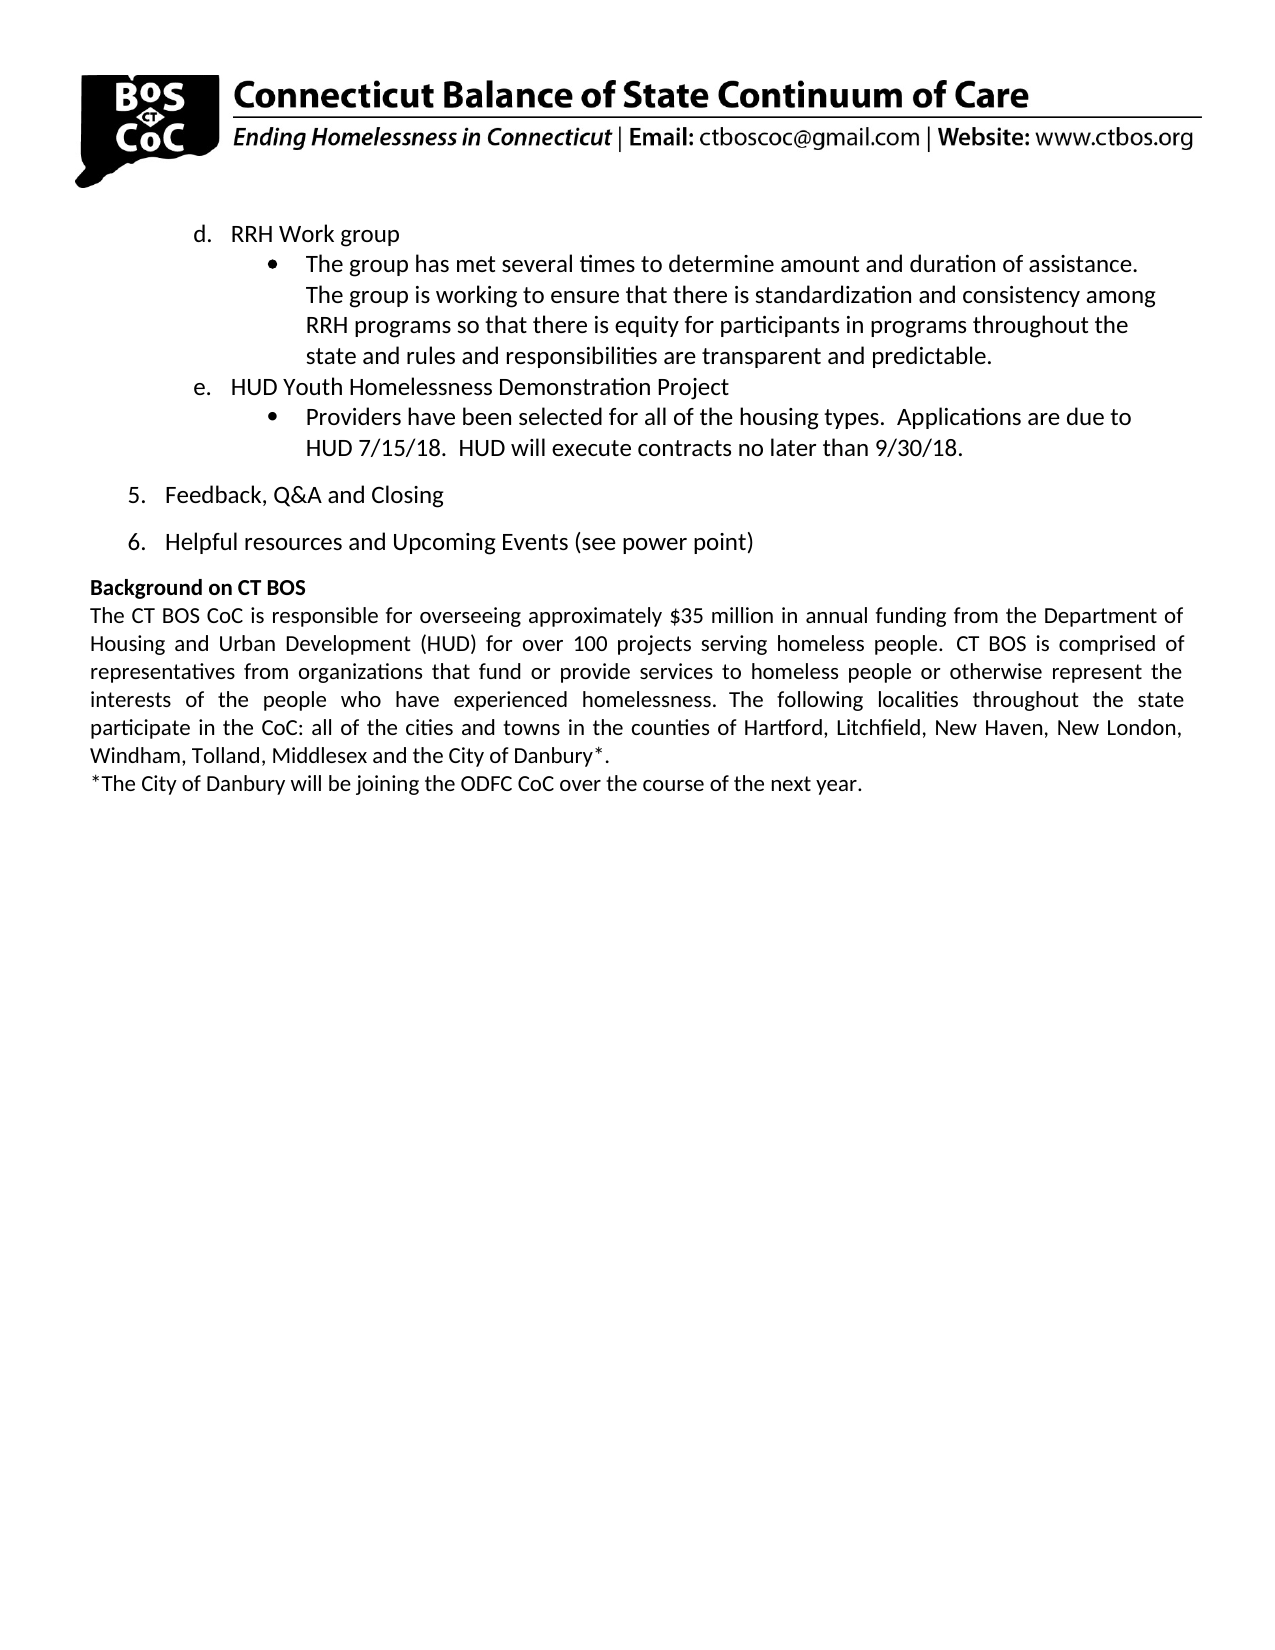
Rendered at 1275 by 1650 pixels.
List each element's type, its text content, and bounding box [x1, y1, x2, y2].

text *The City of Danbury will be joining the ODFC CoC over the course of the next year. [90, 769, 1185, 797]
list HUD Youth Homelessness Demonstration Project [193, 371, 1185, 401]
text The CT BOS CoC is responsible for overseeing approximately $35 million in annual funding from the Department of Housing and Urban Development (HUD) for over 100 projects serving homeless people. CT BOS is comprised of representatives from organizations that fund or provide services to homeless people or otherwise represent the interests of the people who have experienced homelessness. The following localities throughout the state participate in the CoC: all of the cities and towns in the counties of Hartford, Litchfield, New Haven, New London, Windham, Tolland, Middlesex and the City of Danbury*. [90, 601, 1185, 769]
list Providers have been selected for all of the housing types. Applications are due to HUD 7/15/18. HUD will execute contracts no later than 9/30/18. [268, 401, 1185, 462]
list Feedback, Q&A and Closing [127, 479, 1185, 509]
list RRH Work group [193, 218, 1185, 248]
list Helpful resources and Upcoming Events (see power point) [127, 526, 1185, 556]
list The group has met several times to determine amount and duration of assistance. The group is working to ensure that there is standardization and consistency among RRH programs so that there is equity for participants in programs throughout the state and rules and responsibilities are transparent and predictable. [268, 248, 1185, 371]
picture [75, 75, 1203, 188]
text Background on CT BOS [90, 573, 1185, 601]
